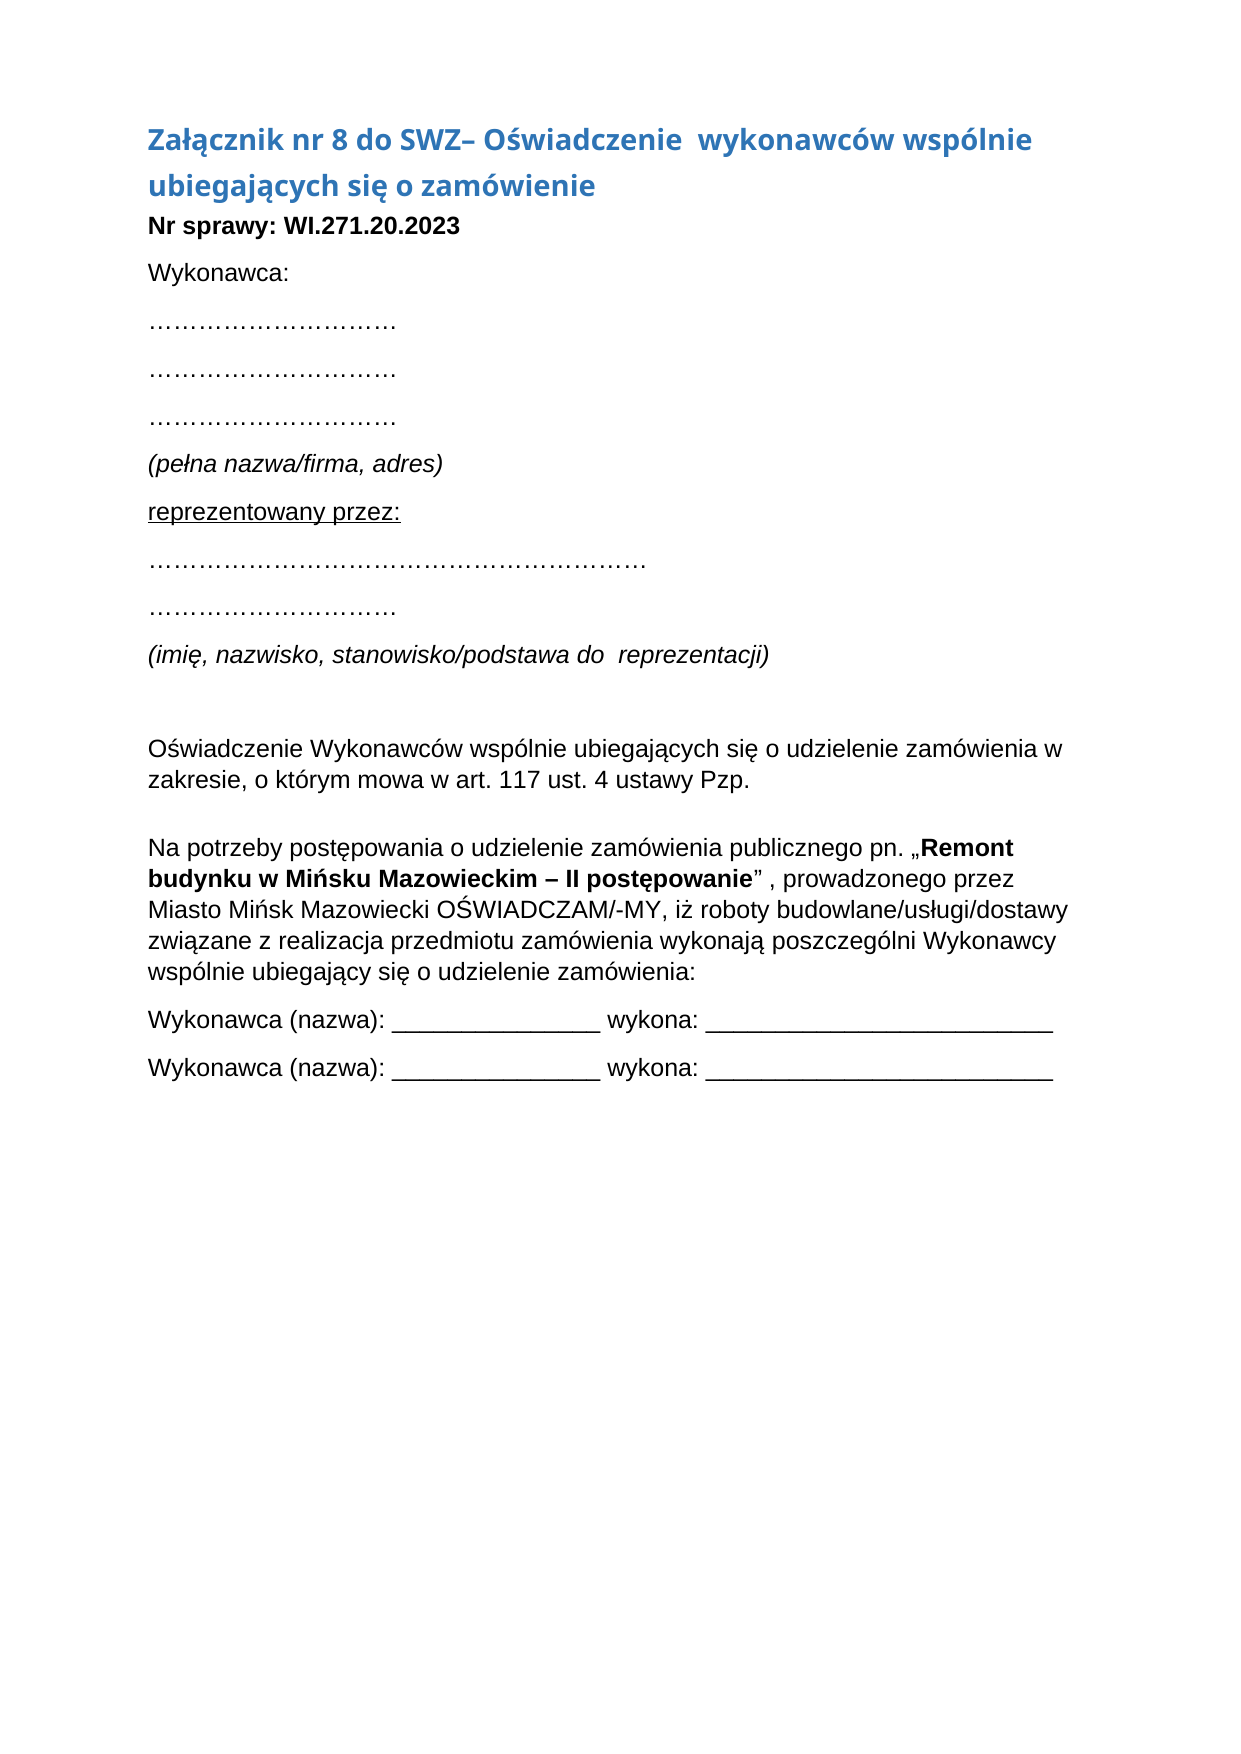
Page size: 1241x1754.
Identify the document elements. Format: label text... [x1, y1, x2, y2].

text ………………………… [148, 354, 1093, 382]
text (imię, nazwisko, stanowisko/podstawa do reprezentacji) [148, 640, 1093, 669]
text reprezentowany przez: [148, 497, 1093, 526]
text ………………………… [148, 401, 1093, 430]
text ………………………… [148, 306, 1093, 335]
text Wykonawca: [148, 258, 1093, 287]
text Nr sprawy: WI.271.20.2023 [148, 211, 1093, 239]
text Wykonawca (nazwa): _______________ wykona: _________________________ [148, 1005, 1093, 1034]
text (pełna nazwa/firma, adres) [148, 449, 1093, 478]
text …………………………………………………… [148, 544, 1093, 573]
text Na potrzeby postępowania o udzielenie zamówienia publicznego pn. „Remont budynku w Mińsku Mazowieckim – II postępowanie” , prowadzonego przez Miasto Mińsk Mazowiecki OŚWIADCZAM/-MY, iż roboty budowlane/usługi/dostawy związane z realizacja przedmiotu zamówienia wykonają poszczególni Wykonawcy wspólnie ubiegający się o udzielenie zamówienia: [148, 833, 1093, 986]
text Wykonawca (nazwa): _______________ wykona: _________________________ [148, 1053, 1093, 1081]
text Załącznik nr 8 do SWZ– Oświadczenie wykonawców wspólnie ubiegających się o zamówienie [148, 119, 1093, 205]
text Oświadczenie Wykonawców wspólnie ubiegających się o udzielenie zamówienia w zakresie, o którym mowa w art. 117 ust. 4 ustawy Pzp. [148, 733, 1093, 793]
text ………………………… [148, 592, 1093, 621]
